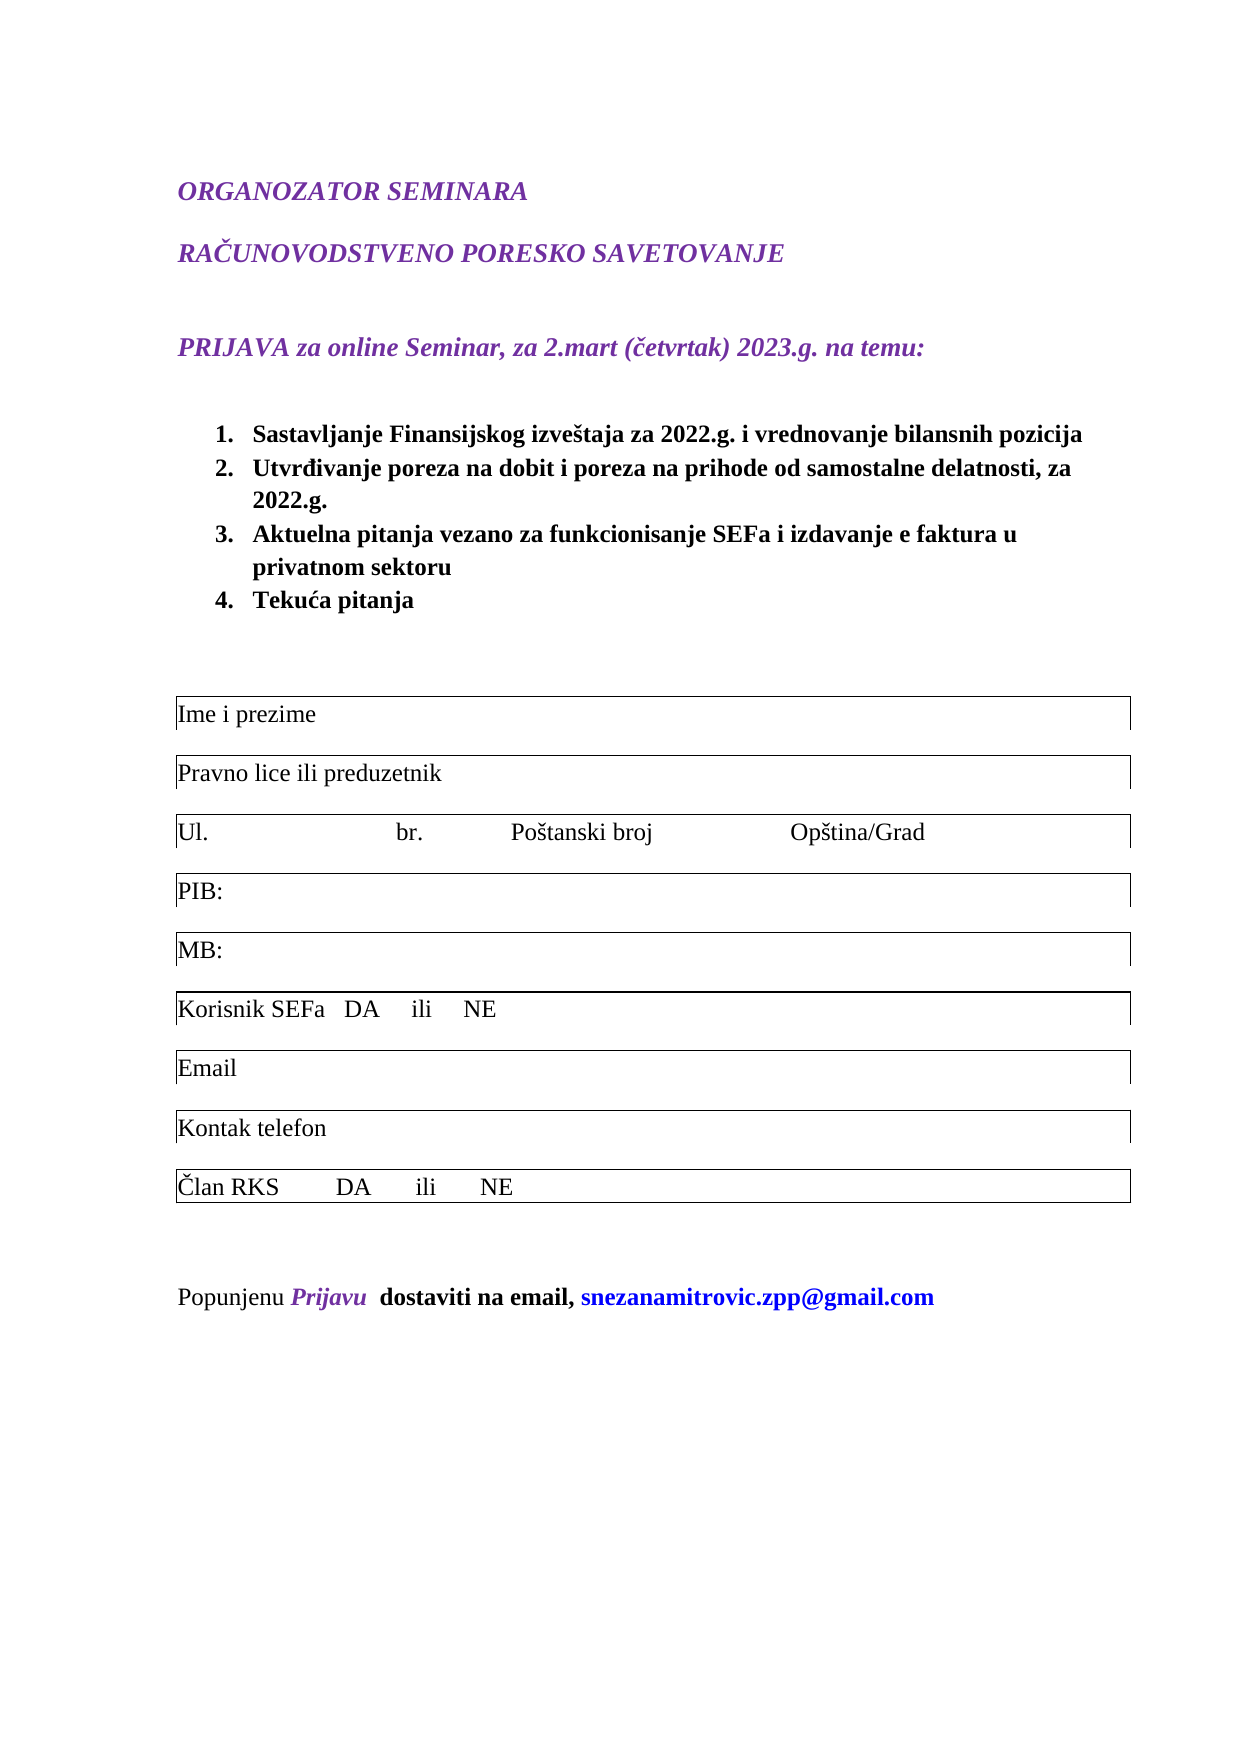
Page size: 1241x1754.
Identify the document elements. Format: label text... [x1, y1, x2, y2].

text RAČUNOVODSTVENO PORESKO SAVETOVANJE [177, 237, 1122, 269]
text ORGANOZATOR SEMINARA [177, 175, 1122, 206]
text Korisnik SEFa DA ili NE [177, 993, 1130, 1025]
text Email [177, 1051, 1130, 1084]
text MB: [177, 933, 1130, 966]
text Kontak telefon [177, 1111, 1130, 1143]
text Ime i prezime [177, 697, 1130, 730]
text Pravno lice ili preduzetnik [177, 756, 1130, 789]
list Aktuelna pitanja vezano za funkcionisanje SEFa i izdavanje e faktura u privatnom sektoru [215, 519, 1122, 580]
list Sastavljanje Finansijskog izveštaja za 2022.g. i vrednovanje bilansnih pozicija [215, 419, 1122, 448]
text Popunjenu Prijavu dostaviti na email, snezanamitrovic.zpp@gmail.com [177, 1282, 1122, 1311]
text Član RKS DA ili NE [177, 1170, 1130, 1202]
list Utvrđivanje poreza na dobit i poreza na prihode od samostalne delatnosti, za 2022.g. [215, 453, 1122, 514]
text PIB: [177, 874, 1130, 907]
text Ul. br. Poštanski broj Opština/Grad [177, 815, 1130, 848]
text PRIJAVA za online Seminar, za 2.mart (četvrtak) 2023.g. na temu: [177, 331, 1122, 362]
list Tekuća pitanja [215, 585, 1122, 613]
